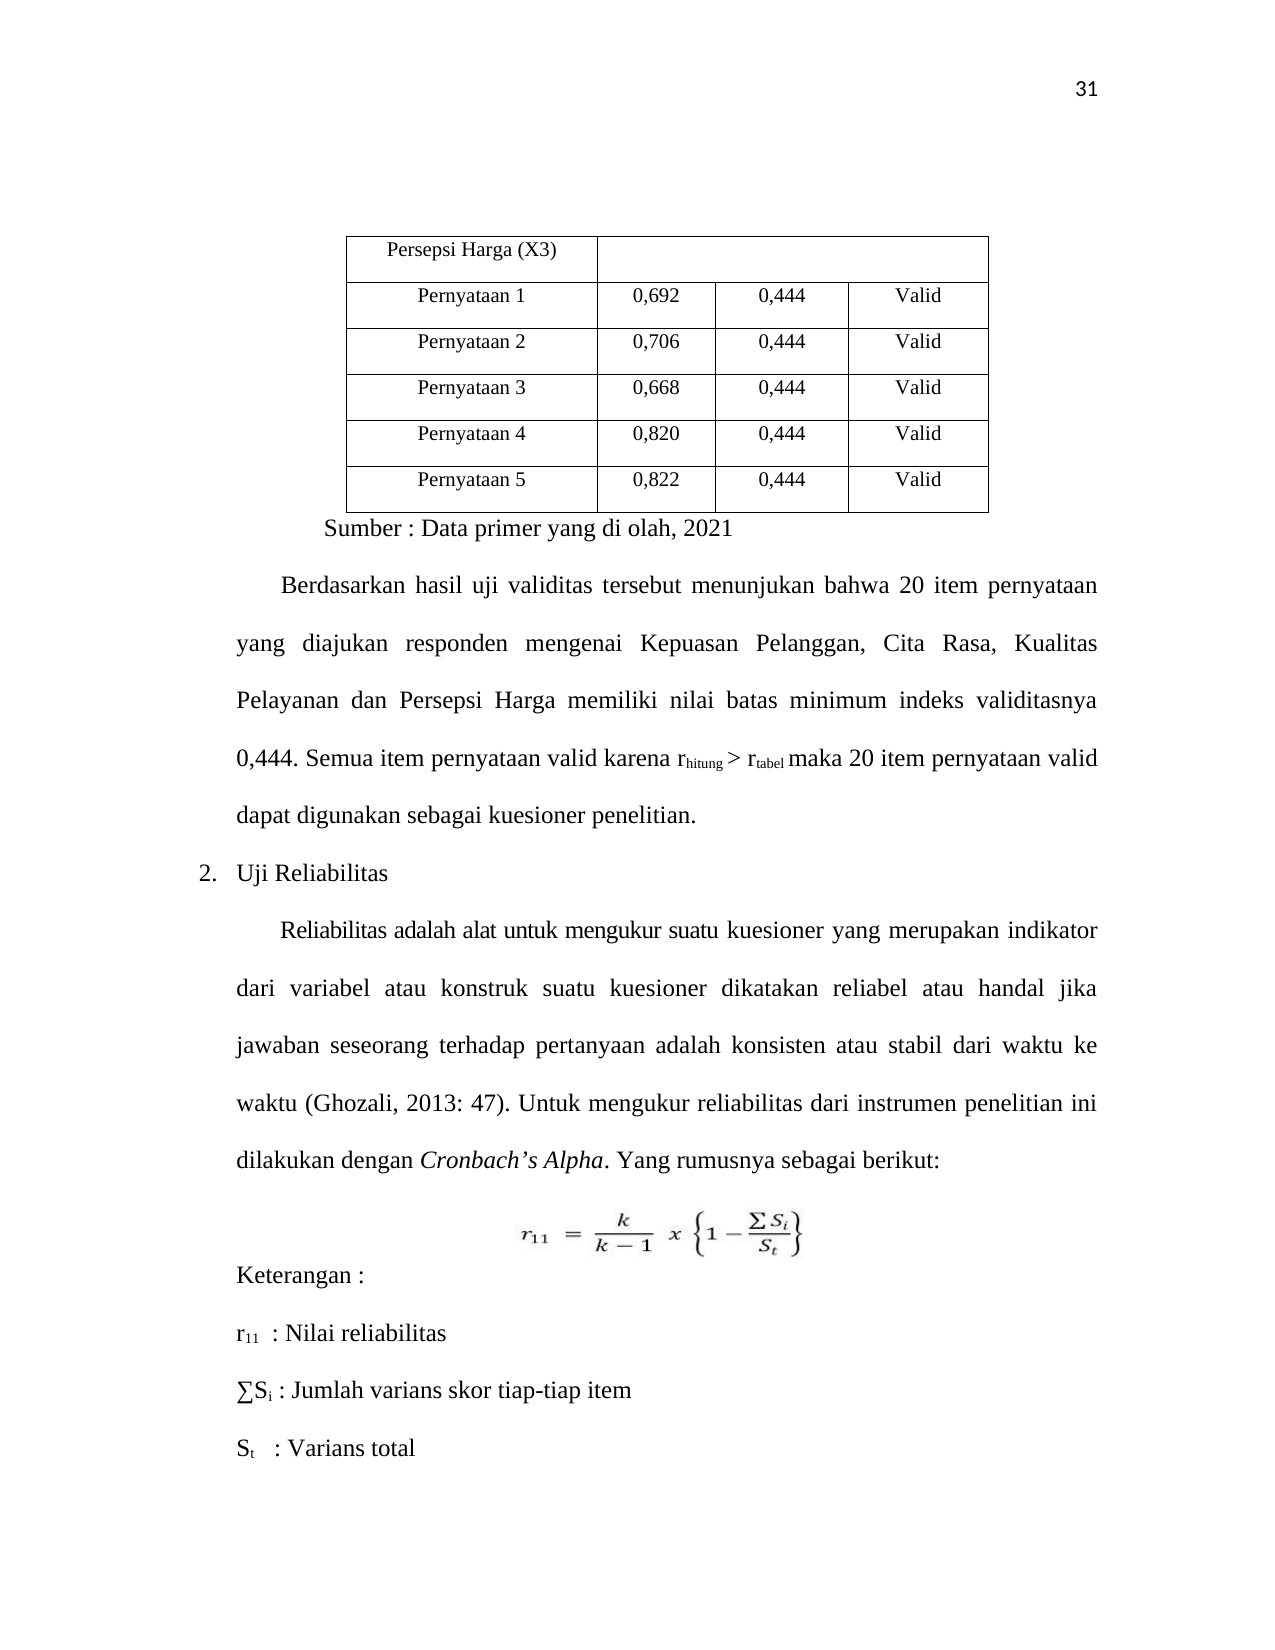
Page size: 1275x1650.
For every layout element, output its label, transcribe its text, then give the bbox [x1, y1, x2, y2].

list Berdasarkan hasil uji validitas tersebut menunjukan bahwa 20 item pernyataan yang diajukan responden mengenai Kepuasan Pelanggan, Cita Rasa, Kualitas Pelayanan dan Persepsi Harga memiliki nilai batas minimum indeks validitasnya 0,444. Semua item pernyataan valid karena rhitung > rtabel maka 20 item pernyataan valid dapat digunakan sebagai kuesioner penelitian. [236, 570, 1098, 829]
table_cell Valid [849, 375, 988, 420]
table_cell Pernyataan 5 [347, 467, 597, 512]
table_cell 0,444 [716, 283, 848, 328]
table_cell 0,692 [598, 283, 715, 328]
table_cell 0,444 [716, 467, 848, 512]
table_cell 0,444 [716, 329, 848, 374]
list Reliabilitas adalah alat untuk mengukur suatu kuesioner yang merupakan indikator dari variabel atau konstruk suatu kuesioner dikatakan reliabel atau handal jika jawaban seseorang terhadap pertanyaan adalah konsisten atau stabil dari waktu ke waktu (Ghozali, 2013: 47). Untuk mengukur reliabilitas dari instrumen penelitian ini dilakukan dengan Cronbach’s Alpha. Yang rumusnya sebagai berikut: [236, 915, 1098, 1174]
list St : Varians total [236, 1433, 1098, 1462]
table_cell Pernyataan 4 [347, 421, 597, 466]
table_cell 0,444 [716, 421, 848, 466]
table_cell Pernyataan 2 [347, 329, 597, 374]
table_cell 0,822 [598, 467, 715, 512]
table_cell Valid [849, 283, 988, 328]
table_cell Valid [849, 421, 988, 466]
table_cell Valid [849, 329, 988, 374]
table_cell Persepsi Harga (X3) [347, 237, 597, 282]
table_cell 0,668 [598, 375, 715, 420]
list Keterangan : [236, 1260, 1098, 1289]
list Uji Reliabilitas [199, 858, 1098, 887]
table_cell Pernyataan 1 [347, 283, 597, 328]
list Sumber : Data primer yang di olah, 2021 [280, 513, 1098, 542]
table_cell Valid [849, 467, 988, 512]
table_cell [598, 237, 988, 282]
table_cell Pernyataan 3 [347, 375, 597, 420]
table_cell 0,706 [598, 329, 715, 374]
table_cell 0,820 [598, 421, 715, 466]
list ∑Si : Jumlah varians skor tiap-tiap item [236, 1375, 1098, 1404]
table_cell 0,444 [716, 375, 848, 420]
list r11 : Nilai reliabilitas [236, 1318, 1098, 1347]
picture [500, 1191, 828, 1284]
